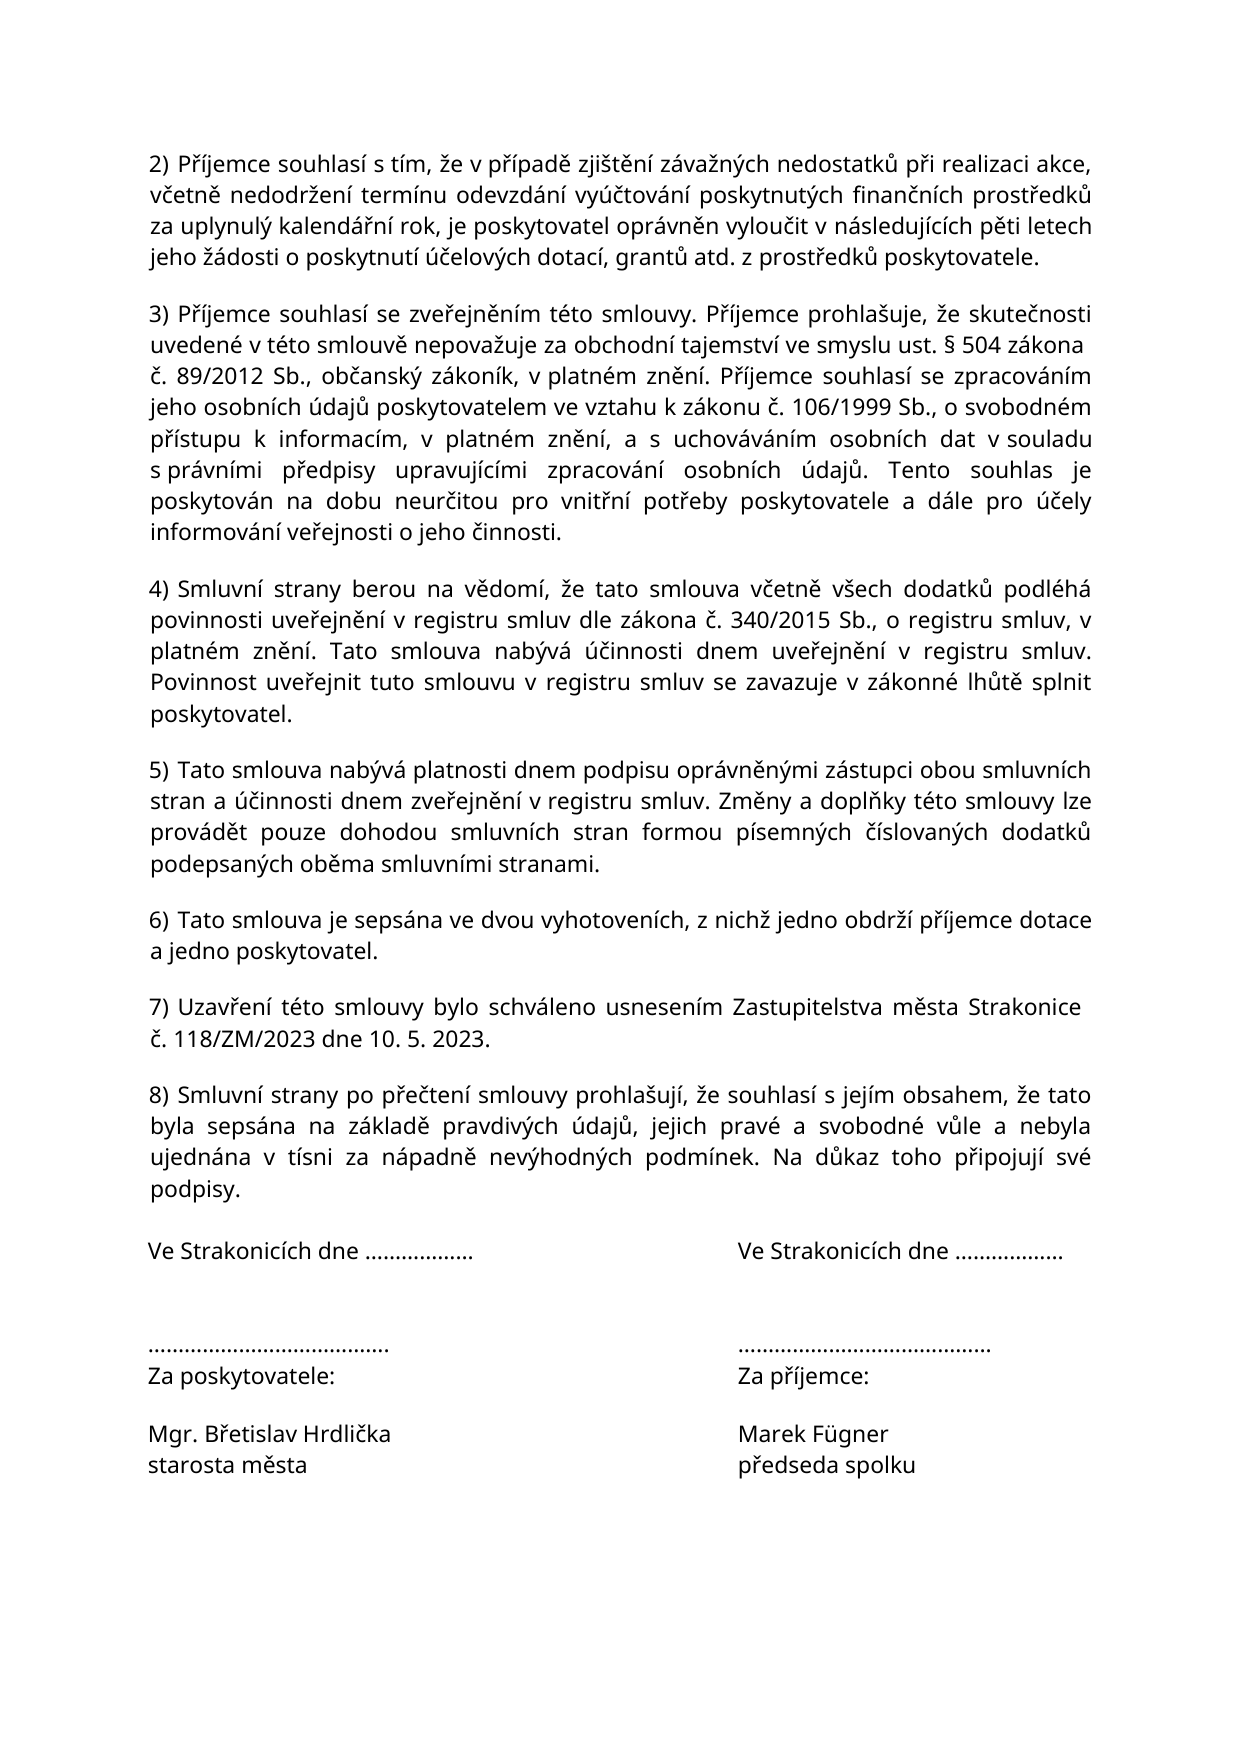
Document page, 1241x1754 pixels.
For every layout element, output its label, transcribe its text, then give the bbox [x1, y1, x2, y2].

list Tato smlouva je sepsána ve dvou vyhotoveních, z nichž jedno obdrží příjemce dotace a jedno poskytovatel. [149, 904, 1093, 966]
list Uzavření této smlouvy bylo schváleno usnesením Zastupitelstva města Strakonice č. 118/ZM/2023 dne 10. 5. 2023. [149, 991, 1093, 1054]
list Smluvní strany po přečtení smlouvy prohlašují, že souhlasí s jejím obsahem, že tato byla sepsána na základě pravdivých údajů, jejich pravé a svobodné vůle a nebyla ujednána v tísni za nápadně nevýhodných podmínek. Na důkaz toho připojují své podpisy. [149, 1079, 1093, 1204]
text …………………………………. …………………………………… [148, 1328, 1093, 1359]
list Příjemce souhlasí s tím, že v případě zjištění závažných nedostatků při realizaci akce, včetně nedodržení termínu odevzdání vyúčtování poskytnutých finančních prostředků za uplynulý kalendářní rok, je poskytovatel oprávněn vyloučit v následujících pěti letech jeho žádosti o poskytnutí účelových dotací, grantů atd. z prostředků poskytovatele. [149, 148, 1093, 273]
list Tato smlouva nabývá platnosti dnem podpisu oprávněnými zástupci obou smluvních stran a účinnosti dnem zveřejnění v registru smluv. Změny a doplňky této smlouvy lze provádět pouze dohodou smluvních stran formou písemných číslovaných dodatků podepsaných oběma smluvními stranami. [149, 754, 1093, 879]
text Za poskytovatele: Za příjemce: [148, 1359, 1093, 1391]
list Smluvní strany berou na vědomí, že tato smlouva včetně všech dodatků podléhá povinnosti uveřejnění v registru smluv dle zákona č. 340/2015 Sb., o registru smluv, v platném znění. Tato smlouva nabývá účinnosti dnem uveřejnění v registru smluv. Povinnost uveřejnit tuto smlouvu v registru smluv se zavazuje v zákonné lhůtě splnit poskytovatel. [149, 573, 1093, 729]
text Mgr. Břetislav Hrdlička Marek Fügner [148, 1417, 1093, 1449]
list Příjemce souhlasí se zveřejněním této smlouvy. Příjemce prohlašuje, že skutečnosti uvedené v této smlouvě nepovažuje za obchodní tajemství ve smyslu ust. § 504 zákona č. 89/2012 Sb., občanský zákoník, v platném znění. Příjemce souhlasí se zpracováním jeho osobních údajů poskytovatelem ve vztahu k zákonu č. 106/1999 Sb., o svobodném přístupu k informacím, v platném znění, a s uchováváním osobních dat v souladu s právními předpisy upravujícími zpracování osobních údajů. Tento souhlas je poskytován na dobu neurčitou pro vnitřní potřeby poskytovatele a dále pro účely informování veřejnosti o jeho činnosti. [149, 298, 1093, 548]
text Ve Strakonicích dne ……………… Ve Strakonicích dne ……………… [148, 1234, 1093, 1266]
text starosta města předseda spolku [148, 1449, 1093, 1480]
